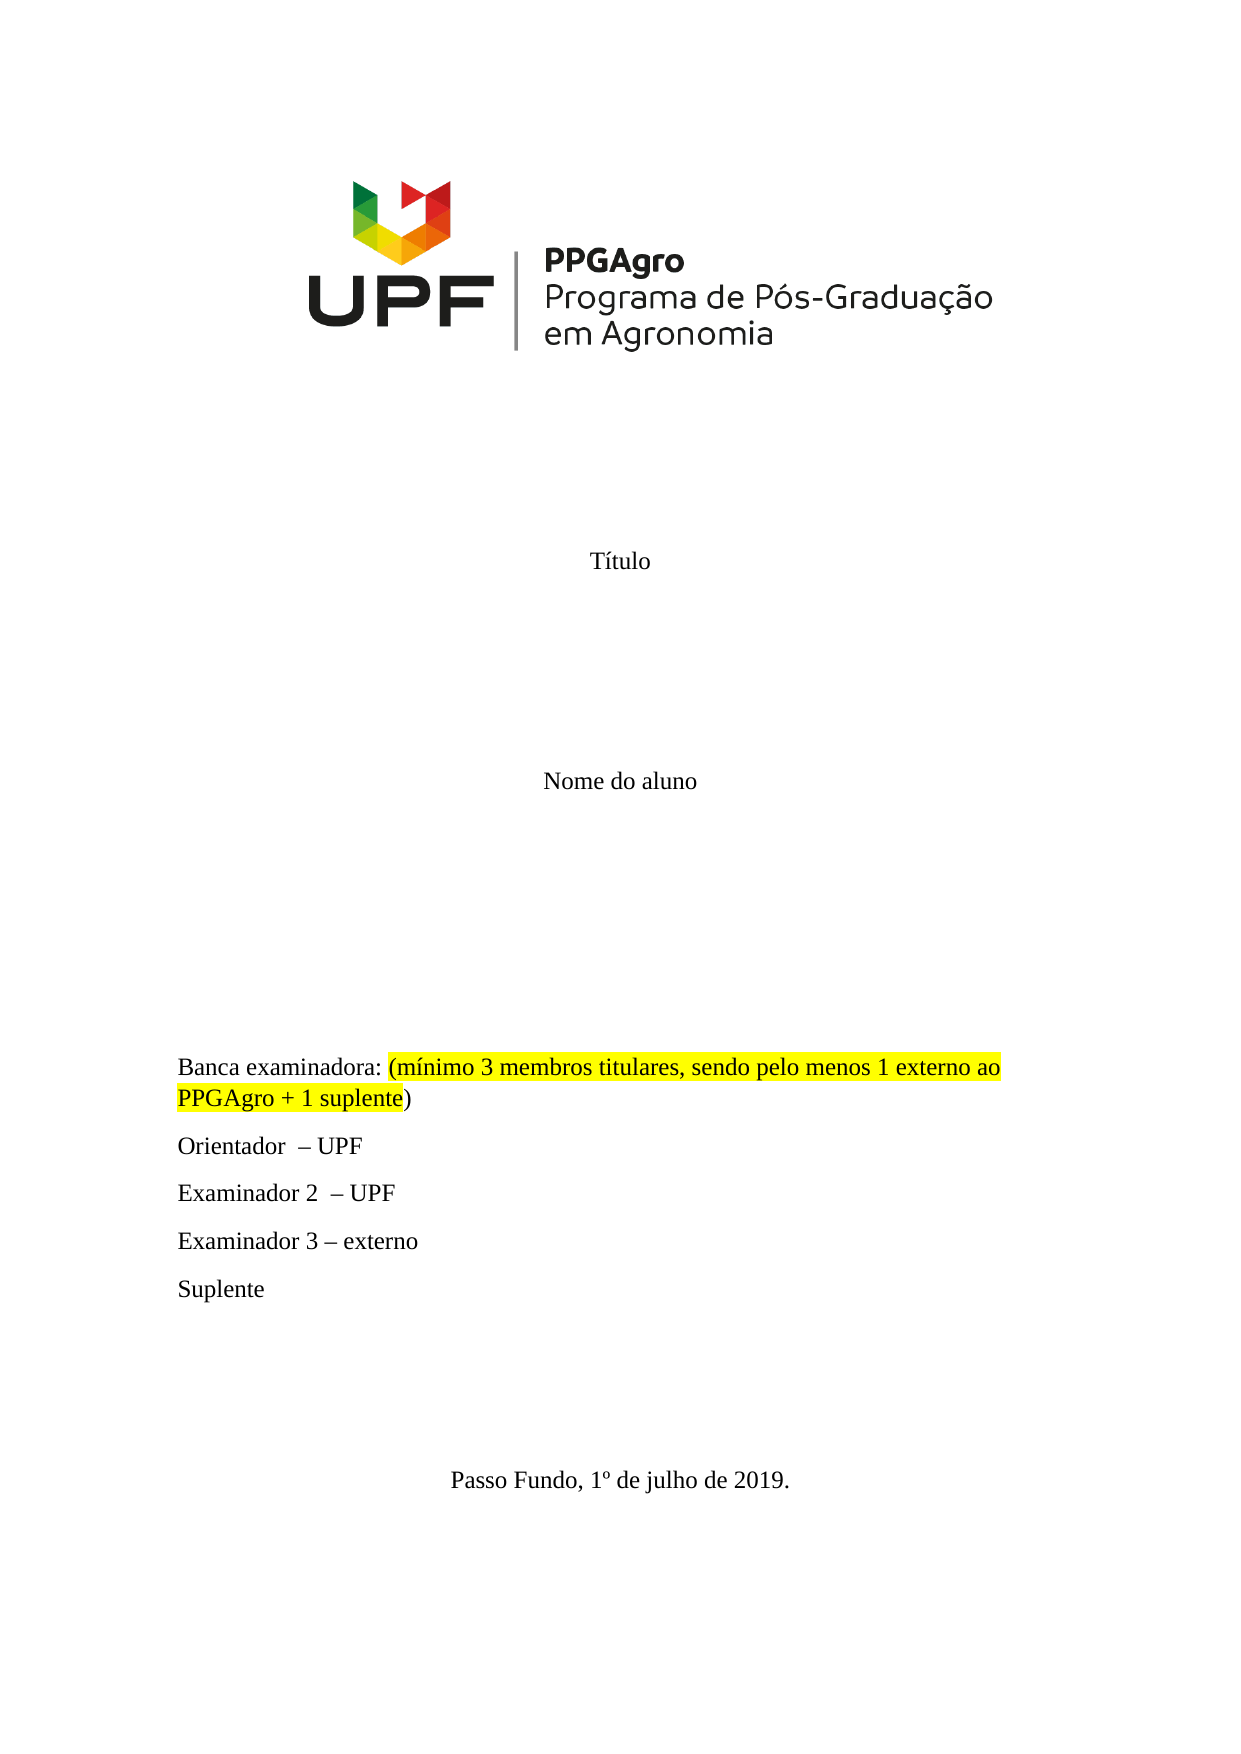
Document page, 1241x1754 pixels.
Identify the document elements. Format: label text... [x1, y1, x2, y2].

text Orientador – UPF [177, 1131, 1063, 1159]
text Examinador 3 – externo [177, 1226, 1063, 1255]
text Banca examinadora: (mínimo 3 membros titulares, sendo pelo menos 1 externo ao PPGAgro + 1 suplente) [177, 1052, 1063, 1112]
text Suplente [177, 1274, 1063, 1303]
text Título [177, 546, 1063, 575]
text Examinador 2 – UPF [177, 1178, 1063, 1207]
text Passo Fundo, 1º de julho de 2019. [177, 1465, 1063, 1493]
text Nome do aluno [177, 766, 1063, 794]
picture [177, 147, 1126, 386]
